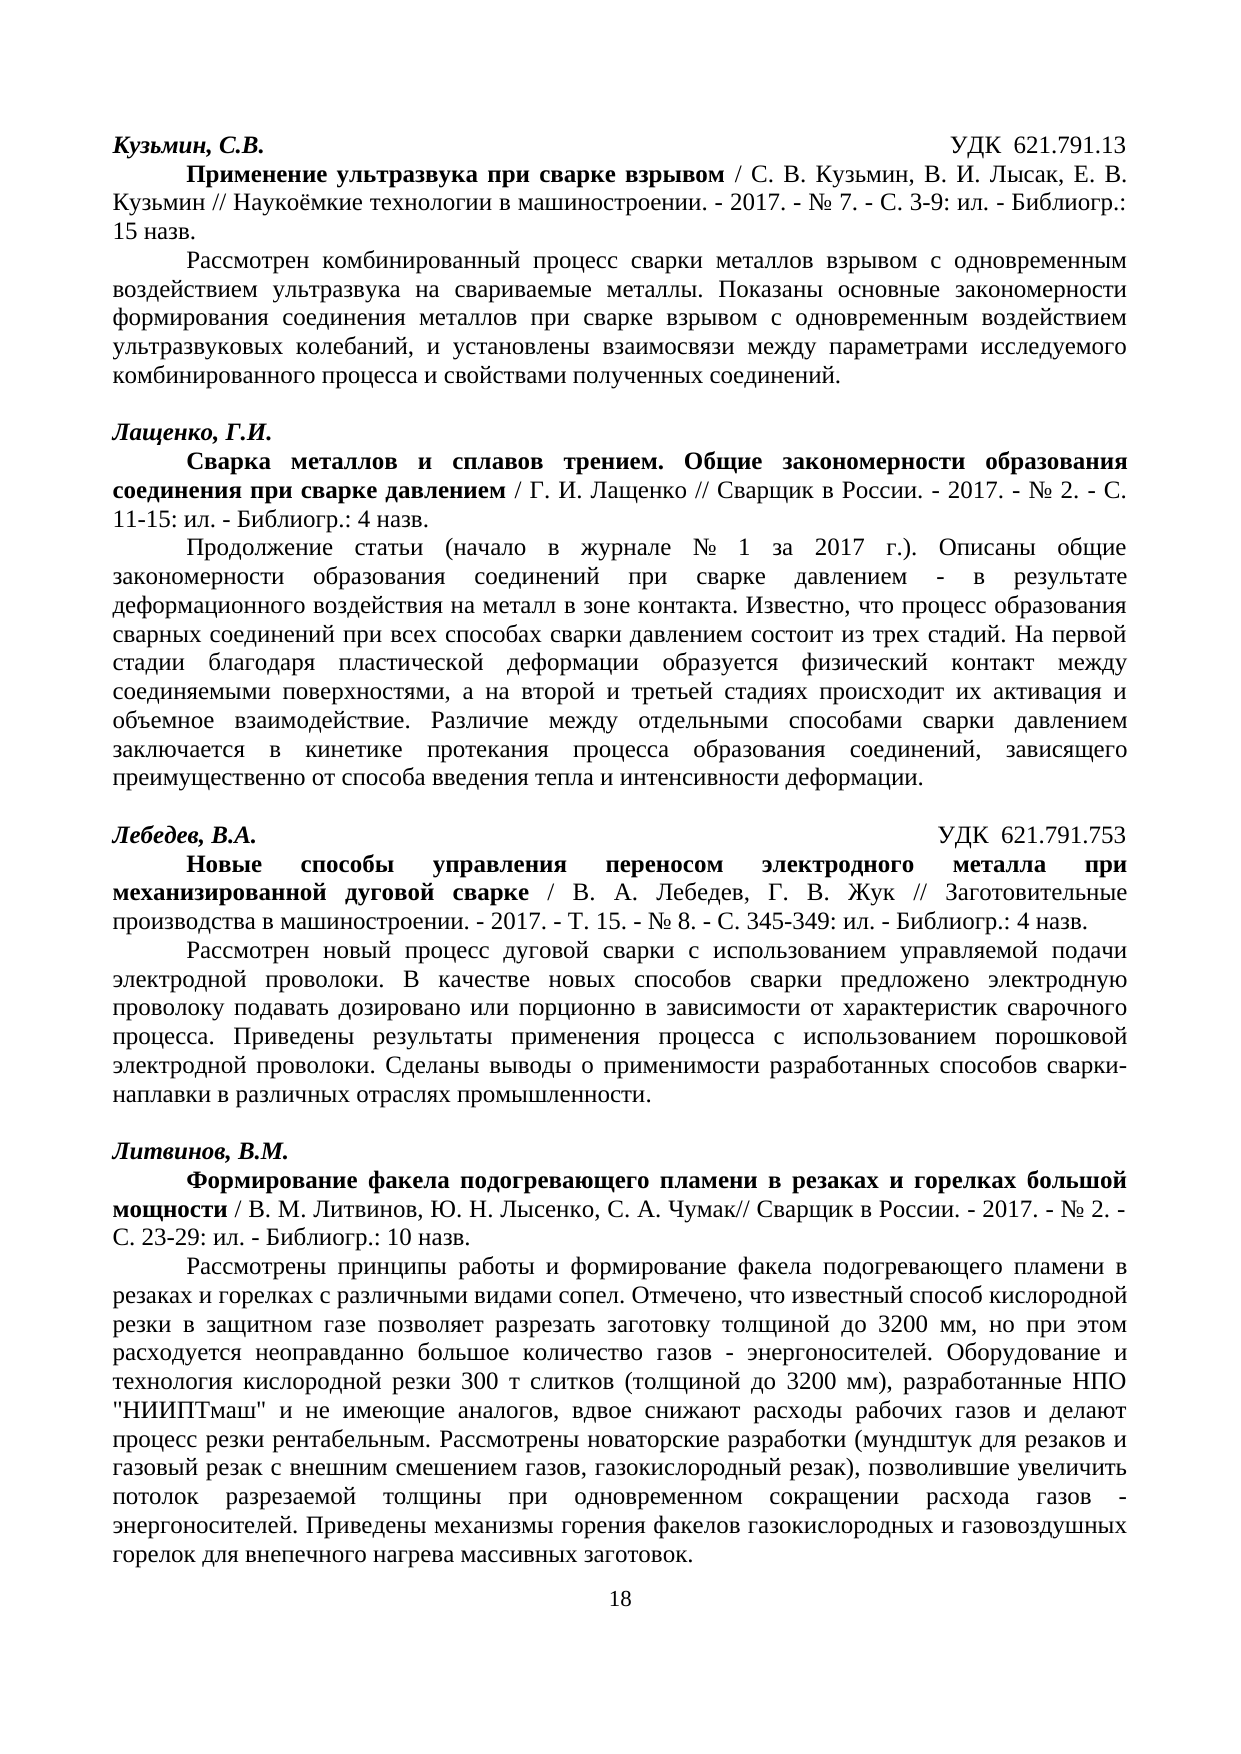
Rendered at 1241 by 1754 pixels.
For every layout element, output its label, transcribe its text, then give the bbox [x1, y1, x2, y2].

text Рассмотрены принципы работы и формирование факела подогревающего пламени в резаках и горелках с различными видами сопел. Отмечено, что известный способ кислородной резки в защитном газе позволяет разрезать заготовку толщиной до 3200 мм, но при этом расходуется неоправданно большое количество газов - энергоносителей. Оборудование и технология кислородной резки 300 т слитков (толщиной до 3200 мм), разработанные НПО "НИИПТмаш" и не имеющие аналогов, вдвое снижают расходы рабочих газов и делают процесс резки рентабельным. Рассмотрены новаторские разработки (мундштук для резаков и газовый резак с внешним смешением газов, газокислородный резак), позволившие увеличить потолок разрезаемой толщины при одновременном сокращении расхода газов - энергоносителей. Приведены механизмы горения факелов газокислородных и газовоздушных горелок для внепечного нагрева массивных заготовок. [112, 1251, 1128, 1567]
text Лебедев, В.А. УДК 621.791.753 [112, 820, 1128, 849]
text Рассмотрен новый процесс дуговой сварки с использованием управляемой подачи электродной проволоки. В качестве новых способов сварки предложено электродную проволоку подавать дозировано или порционно в зависимости от характеристик сварочного процесса. Приведены результаты применения процесса с использованием порошковой электродной проволоки. Сделаны выводы о применимости разработанных способов сварки-наплавки в различных отраслях промышленности. [112, 935, 1128, 1107]
text Сварка металлов и сплавов трением. Общие закономерности образования соединения при сварке давлением / Г. И. Лащенко // Сварщик в России. - 2017. - № 2. - С. 11-15: ил. - Библиогр.: 4 назв. [112, 446, 1128, 532]
text Рассмотрен комбинированный процесс сварки металлов взрывом с одновременным воздействием ультразвука на свариваемые металлы. Показаны основные закономерности формирования соединения металлов при сварке взрывом с одновременным воздействием ультразвуковых колебаний, и установлены взаимосвязи между параметрами исследуемого комбинированного процесса и свойствами полученных соединений. [112, 245, 1128, 389]
text Литвинов, В.М. [112, 1136, 1128, 1165]
text Лащенко, Г.И. [112, 417, 1128, 446]
text Формирование факела подогревающего пламени в резаках и горелках большой мощности / В. М. Литвинов, Ю. Н. Лысенко, С. А. Чумак// Сварщик в России. - 2017. - № 2. - С. 23-29: ил. - Библиогр.: 10 назв. [112, 1165, 1128, 1251]
text Новые способы управления переносом электродного металла при механизированной дуговой сварке / В. А. Лебедев, Г. В. Жук // Заготовительные производства в машиностроении. - 2017. - Т. 15. - № 8. - С. 345-349: ил. - Библиогр.: 4 назв. [112, 849, 1128, 935]
text Продолжение статьи (начало в журнале № 1 за 2017 г.). Описаны общие закономерности образования соединений при сварке давлением - в результате деформационного воздействия на металл в зоне контакта. Известно, что процесс образования сварных соединений при всех способах сварки давлением состоит из трех стадий. На первой стадии благодаря пластической деформации образуется физический контакт между соединяемыми поверхностями, а на второй и третьей стадиях происходит их активация и объемное взаимодействие. Различие между отдельными способами сварки давлением заключается в кинетике протекания процесса образования соединений, зависящего преимущественно от способа введения тепла и интенсивности деформации. [112, 532, 1128, 791]
text Применение ультразвука при сварке взрывом / С. В. Кузьмин, В. И. Лысак, Е. В. Кузьмин // Наукоёмкие технологии в машиностроении. - 2017. - № 7. - С. 3-9: ил. - Библиогр.: 15 назв. [112, 159, 1128, 245]
text Кузьмин, С.В. УДК 621.791.13 [112, 130, 1128, 159]
